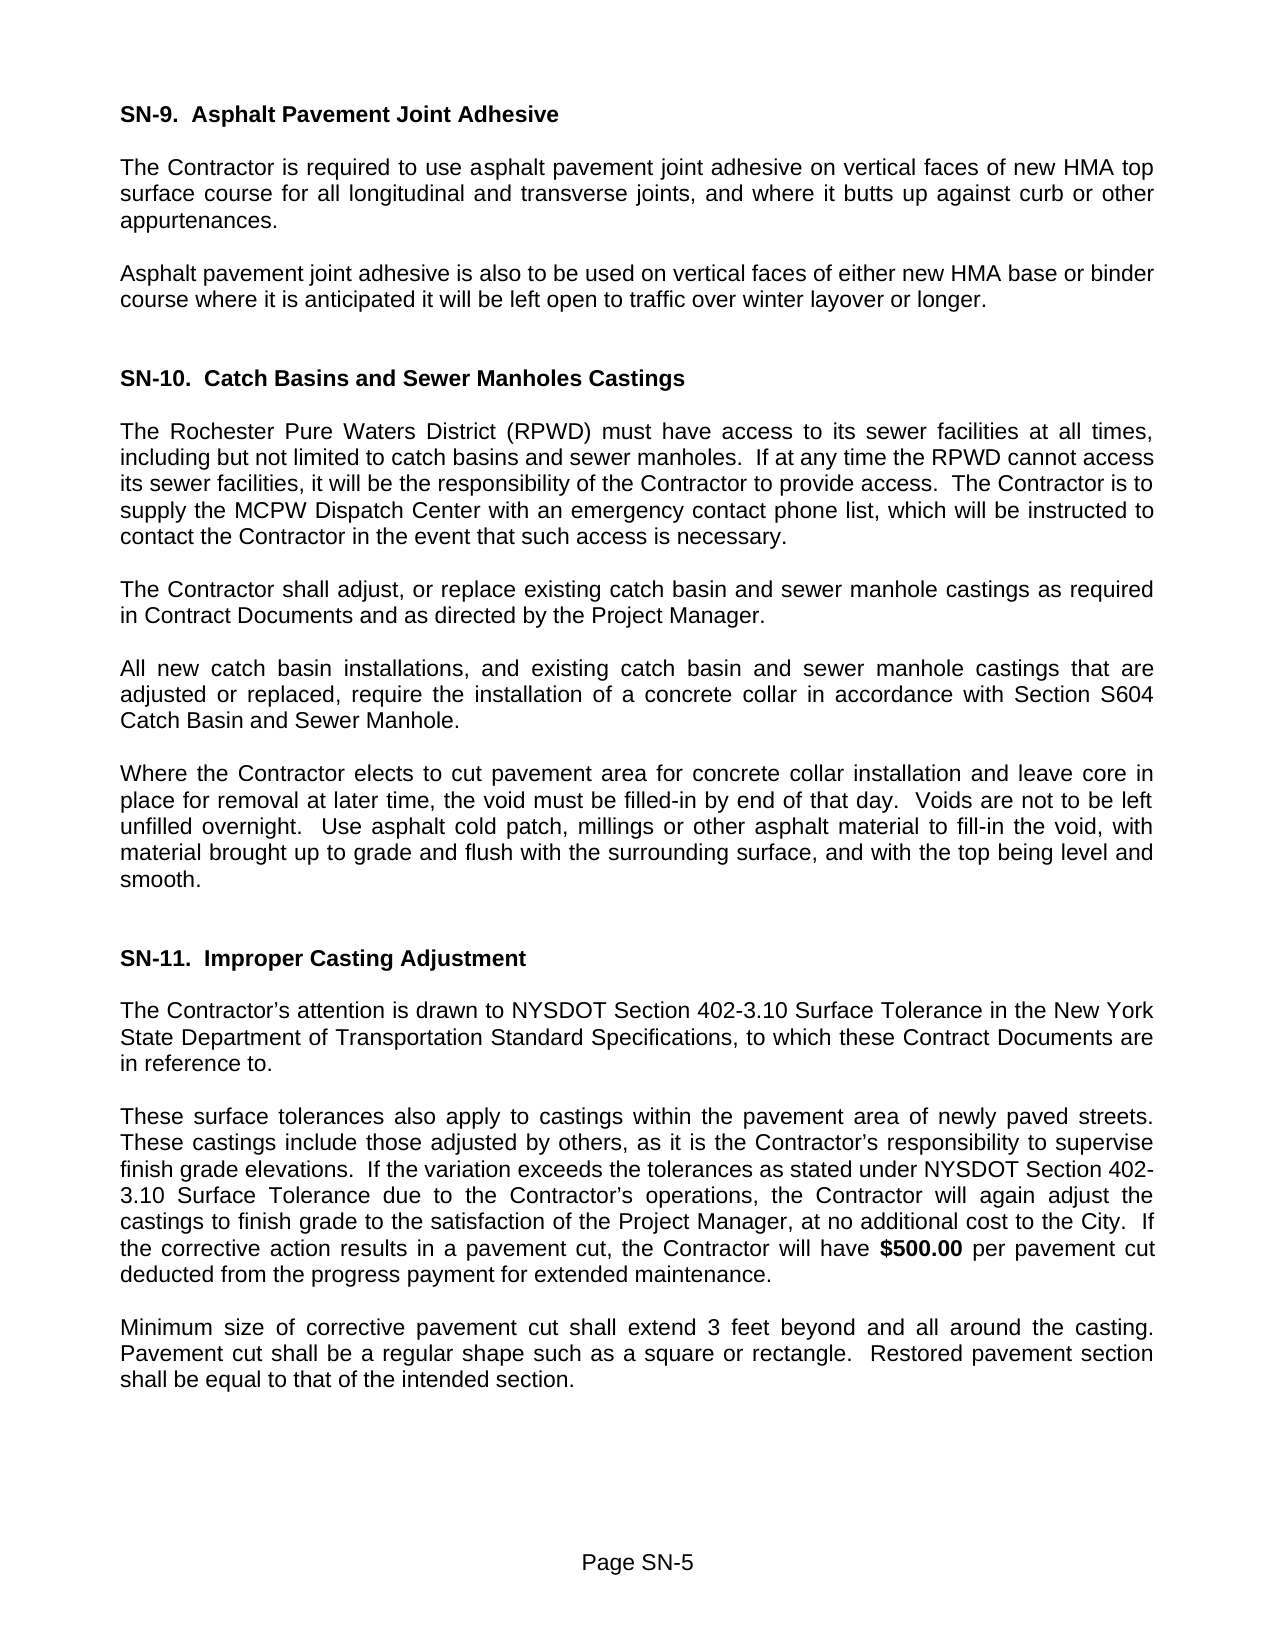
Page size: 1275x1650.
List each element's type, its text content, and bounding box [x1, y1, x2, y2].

text The Contractor is required to use asphalt pavement joint adhesive on vertical faces of new HMA top surface course for all longitudinal and transverse joints, and where it butts up against curb or other appurtenances. [120, 154, 1155, 233]
text Where the Contractor elects to cut pavement area for concrete collar installation and leave core in place for removal at later time, the void must be filled-in by end of that day. Voids are not to be left unfilled overnight. Use asphalt cold patch, millings or other asphalt material to fill-in the void, with material brought up to grade and flush with the surrounding surface, and with the top being level and smooth. [120, 760, 1155, 892]
text SN-9. Asphalt Pavement Joint Adhesive [120, 101, 1155, 128]
text SN-11. Improper Casting Adjustment [120, 945, 1155, 971]
text The Contractor’s attention is drawn to NYSDOT Section 402-3.10 Surface Tolerance in the New York State Department of Transportation Standard Specifications, to which these Contract Documents are in reference to. [120, 997, 1155, 1076]
text The Rochester Pure Waters District (RPWD) must have access to its sewer facilities at all times, including but not limited to catch basins and sewer manholes. If at any time the RPWD cannot access its sewer facilities, it will be the responsibility of the Contractor to provide access. The Contractor is to supply the MCPW Dispatch Center with an emergency contact phone list, which will be instructed to contact the Contractor in the event that such access is necessary. [120, 418, 1155, 549]
text Minimum size of corrective pavement cut shall extend 3 feet beyond and all around the casting. Pavement cut shall be a regular shape such as a square or rectangle. Restored pavement section shall be equal to that of the intended section. [120, 1314, 1155, 1393]
text Asphalt pavement joint adhesive is also to be used on vertical faces of either new HMA base or binder course where it is anticipated it will be left open to traffic over winter layover or longer. [120, 259, 1155, 312]
text All new catch basin installations, and existing catch basin and sewer manhole castings that are adjusted or replaced, require the installation of a concrete collar in accordance with Section S604 Catch Basin and Sewer Manhole. [120, 655, 1155, 734]
text These surface tolerances also apply to castings within the pavement area of newly paved streets. These castings include those adjusted by others, as it is the Contractor’s responsibility to supervise finish grade elevations. If the variation exceeds the tolerances as stated under NYSDOT Section 402-3.10 Surface Tolerance due to the Contractor’s operations, the Contractor will again adjust the castings to finish grade to the satisfaction of the Project Manager, at no additional cost to the City. If the corrective action results in a pavement cut, the Contractor will have $500.00 per pavement cut deducted from the progress payment for extended maintenance. [120, 1103, 1155, 1287]
text The Contractor shall adjust, or replace existing catch basin and sewer manhole castings as required in Contract Documents and as directed by the Project Manager. [120, 576, 1155, 628]
text SN-10. Catch Basins and Sewer Manholes Castings [120, 365, 1155, 391]
